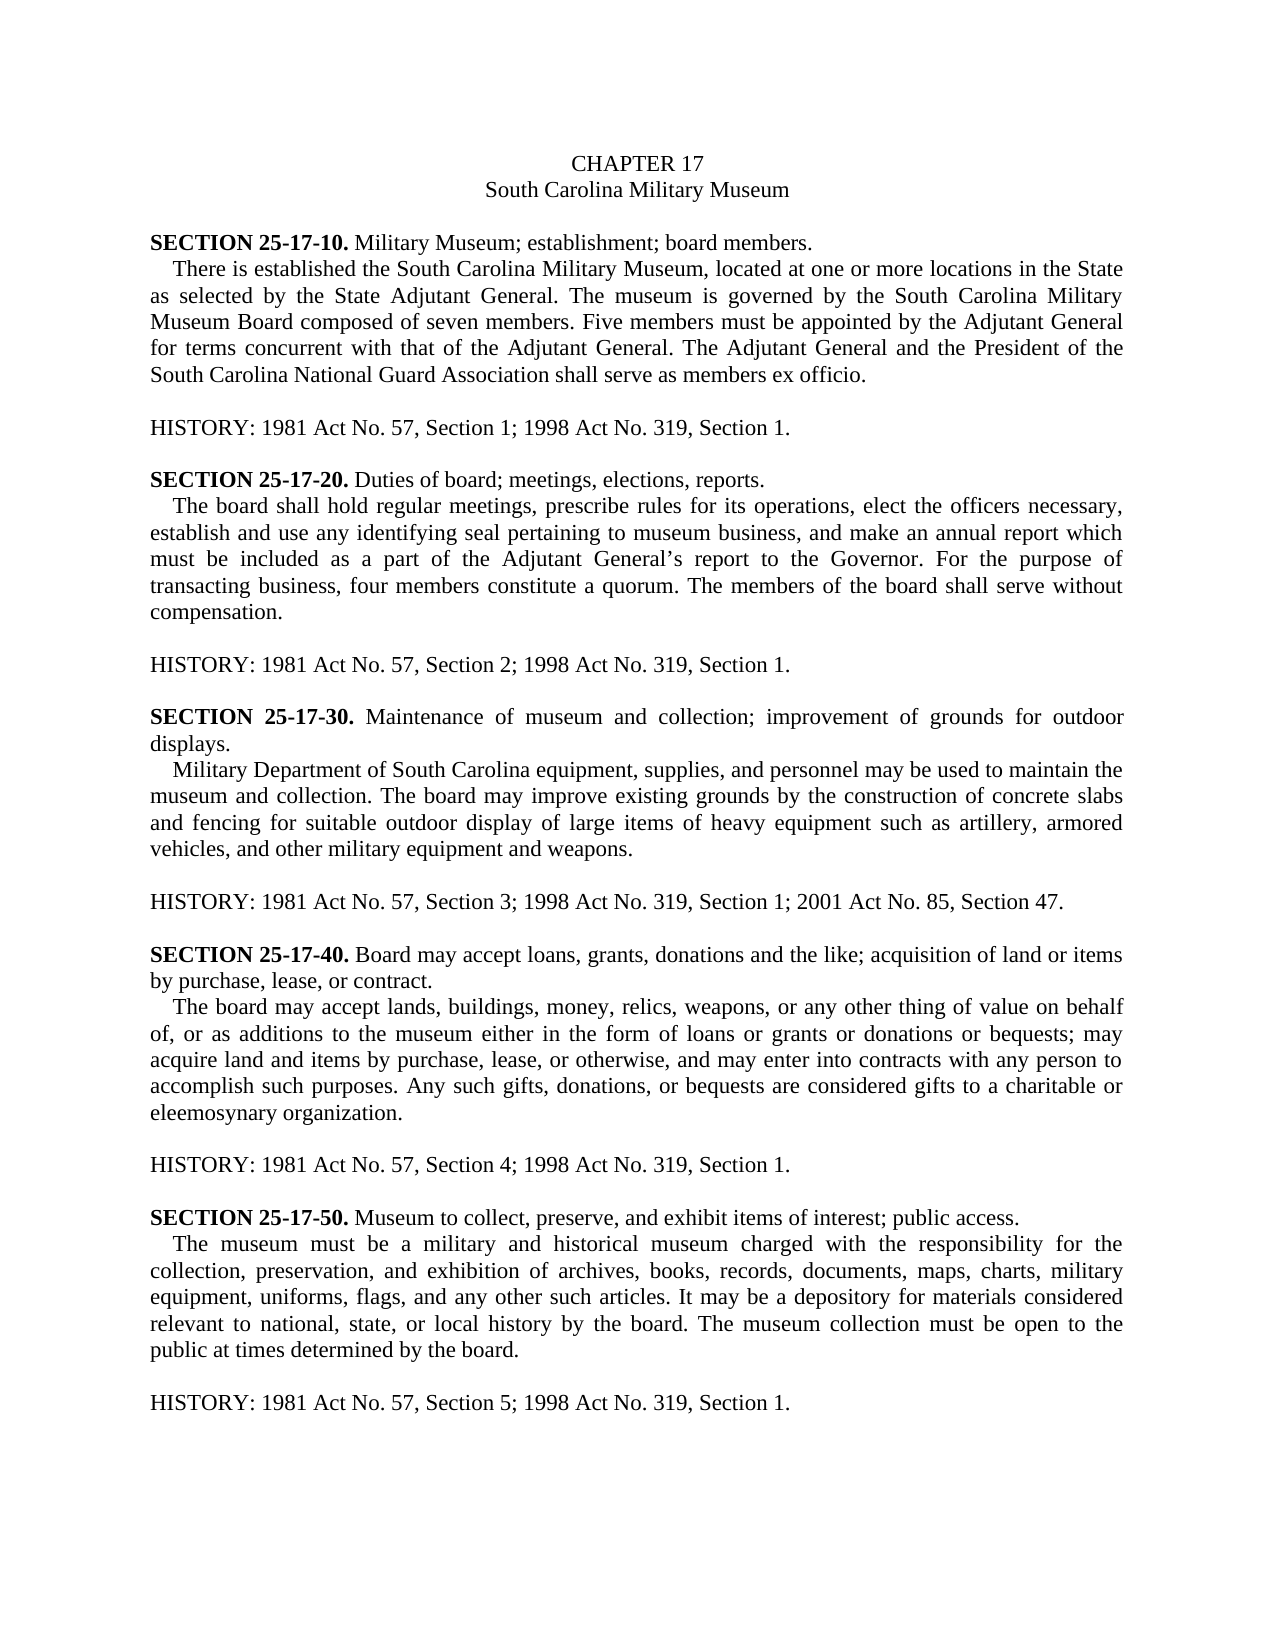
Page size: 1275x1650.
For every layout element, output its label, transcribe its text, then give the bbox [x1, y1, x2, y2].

text There is established the South Carolina Military Museum, located at one or more locations in the State as selected by the State Adjutant General. The museum is governed by the South Carolina Military Museum Board composed of seven members. Five members must be appointed by the Adjutant General for terms concurrent with that of the Adjutant General. The Adjutant General and the President of the South Carolina National Guard Association shall serve as members ex officio. [150, 255, 1125, 387]
text HISTORY: 1981 Act No. 57, Section 1; 1998 Act No. 319, Section 1. [150, 413, 1125, 440]
text The board shall hold regular meetings, prescribe rules for its operations, elect the officers necessary, establish and use any identifying seal pertaining to museum business, and make an annual report which must be included as a part of the Adjutant General’s report to the Governor. For the purpose of transacting business, four members constitute a quorum. The members of the board shall serve without compensation. [150, 493, 1125, 624]
text SECTION 25-17-50. Museum to collect, preserve, and exhibit items of interest; public access. [150, 1204, 1125, 1231]
text HISTORY: 1981 Act No. 57, Section 2; 1998 Act No. 319, Section 1. [150, 651, 1125, 677]
text CHAPTER 17 [150, 150, 1125, 176]
text South Carolina Military Museum [150, 176, 1125, 203]
text Military Department of South Carolina equipment, supplies, and personnel may be used to maintain the museum and collection. The board may improve existing grounds by the construction of concrete slabs and fencing for suitable outdoor display of large items of heavy equipment such as artillery, armored vehicles, and other military equipment and weapons. [150, 756, 1125, 862]
text The board may accept lands, buildings, money, relics, weapons, or any other thing of value on behalf of, or as additions to the museum either in the form of loans or grants or donations or bequests; may acquire land and items by purchase, lease, or otherwise, and may enter into contracts with any person to accomplish such purposes. Any such gifts, donations, or bequests are considered gifts to a charitable or eleemosynary organization. [150, 993, 1125, 1125]
text HISTORY: 1981 Act No. 57, Section 4; 1998 Act No. 319, Section 1. [150, 1151, 1125, 1178]
text SECTION 25-17-40. Board may accept loans, grants, donations and the like; acquisition of land or items by purchase, lease, or contract. [150, 941, 1125, 993]
text The museum must be a military and historical museum charged with the responsibility for the collection, preservation, and exhibition of archives, books, records, documents, maps, charts, military equipment, uniforms, flags, and any other such articles. It may be a depository for materials considered relevant to national, state, or local history by the board. The museum collection must be open to the public at times determined by the board. [150, 1231, 1125, 1362]
text HISTORY: 1981 Act No. 57, Section 3; 1998 Act No. 319, Section 1; 2001 Act No. 85, Section 47. [150, 888, 1125, 914]
text SECTION 25-17-10. Military Museum; establishment; board members. [150, 229, 1125, 255]
text HISTORY: 1981 Act No. 57, Section 5; 1998 Act No. 319, Section 1. [150, 1389, 1125, 1415]
text SECTION 25-17-20. Duties of board; meetings, elections, reports. [150, 466, 1125, 493]
text SECTION 25-17-30. Maintenance of museum and collection; improvement of grounds for outdoor displays. [150, 703, 1125, 756]
